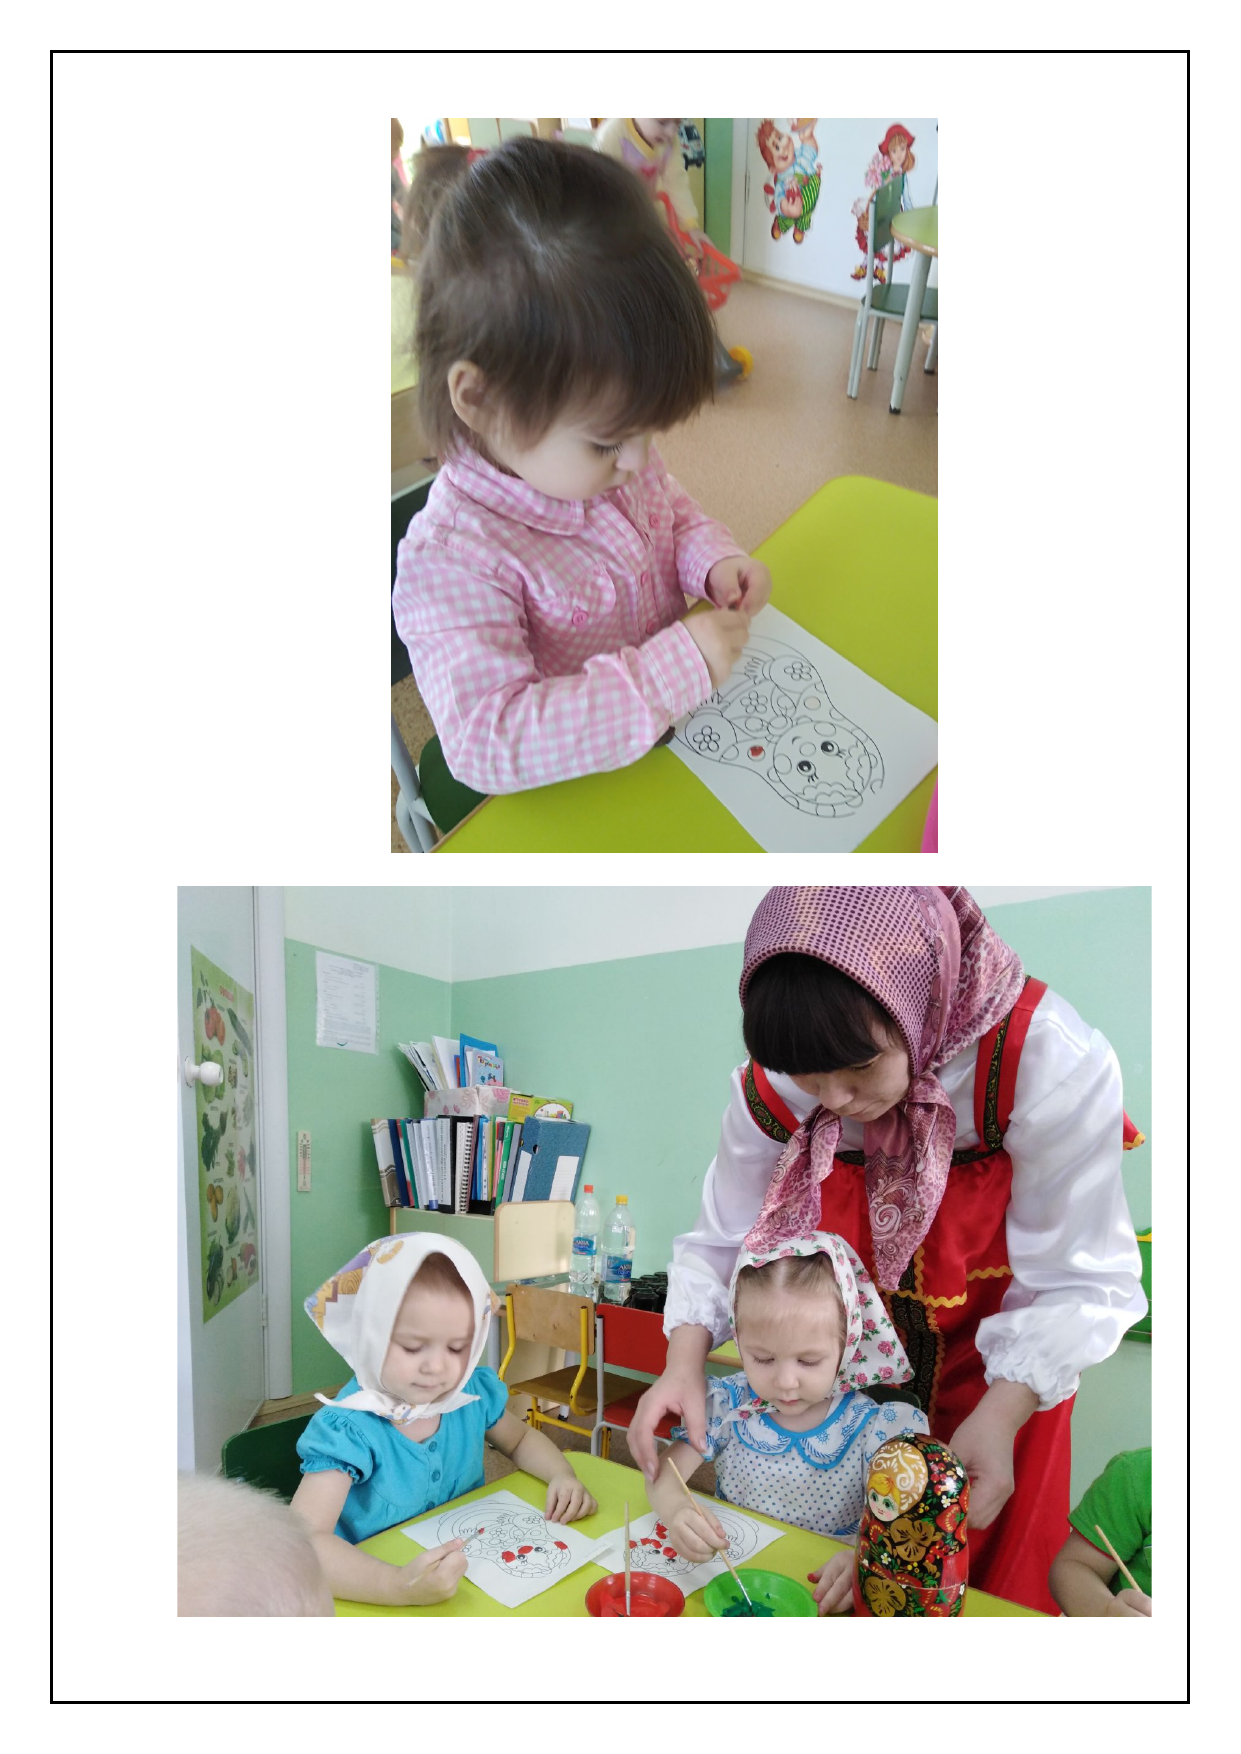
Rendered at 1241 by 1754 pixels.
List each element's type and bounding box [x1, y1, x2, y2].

picture [177, 886, 1152, 1617]
picture [391, 118, 938, 853]
